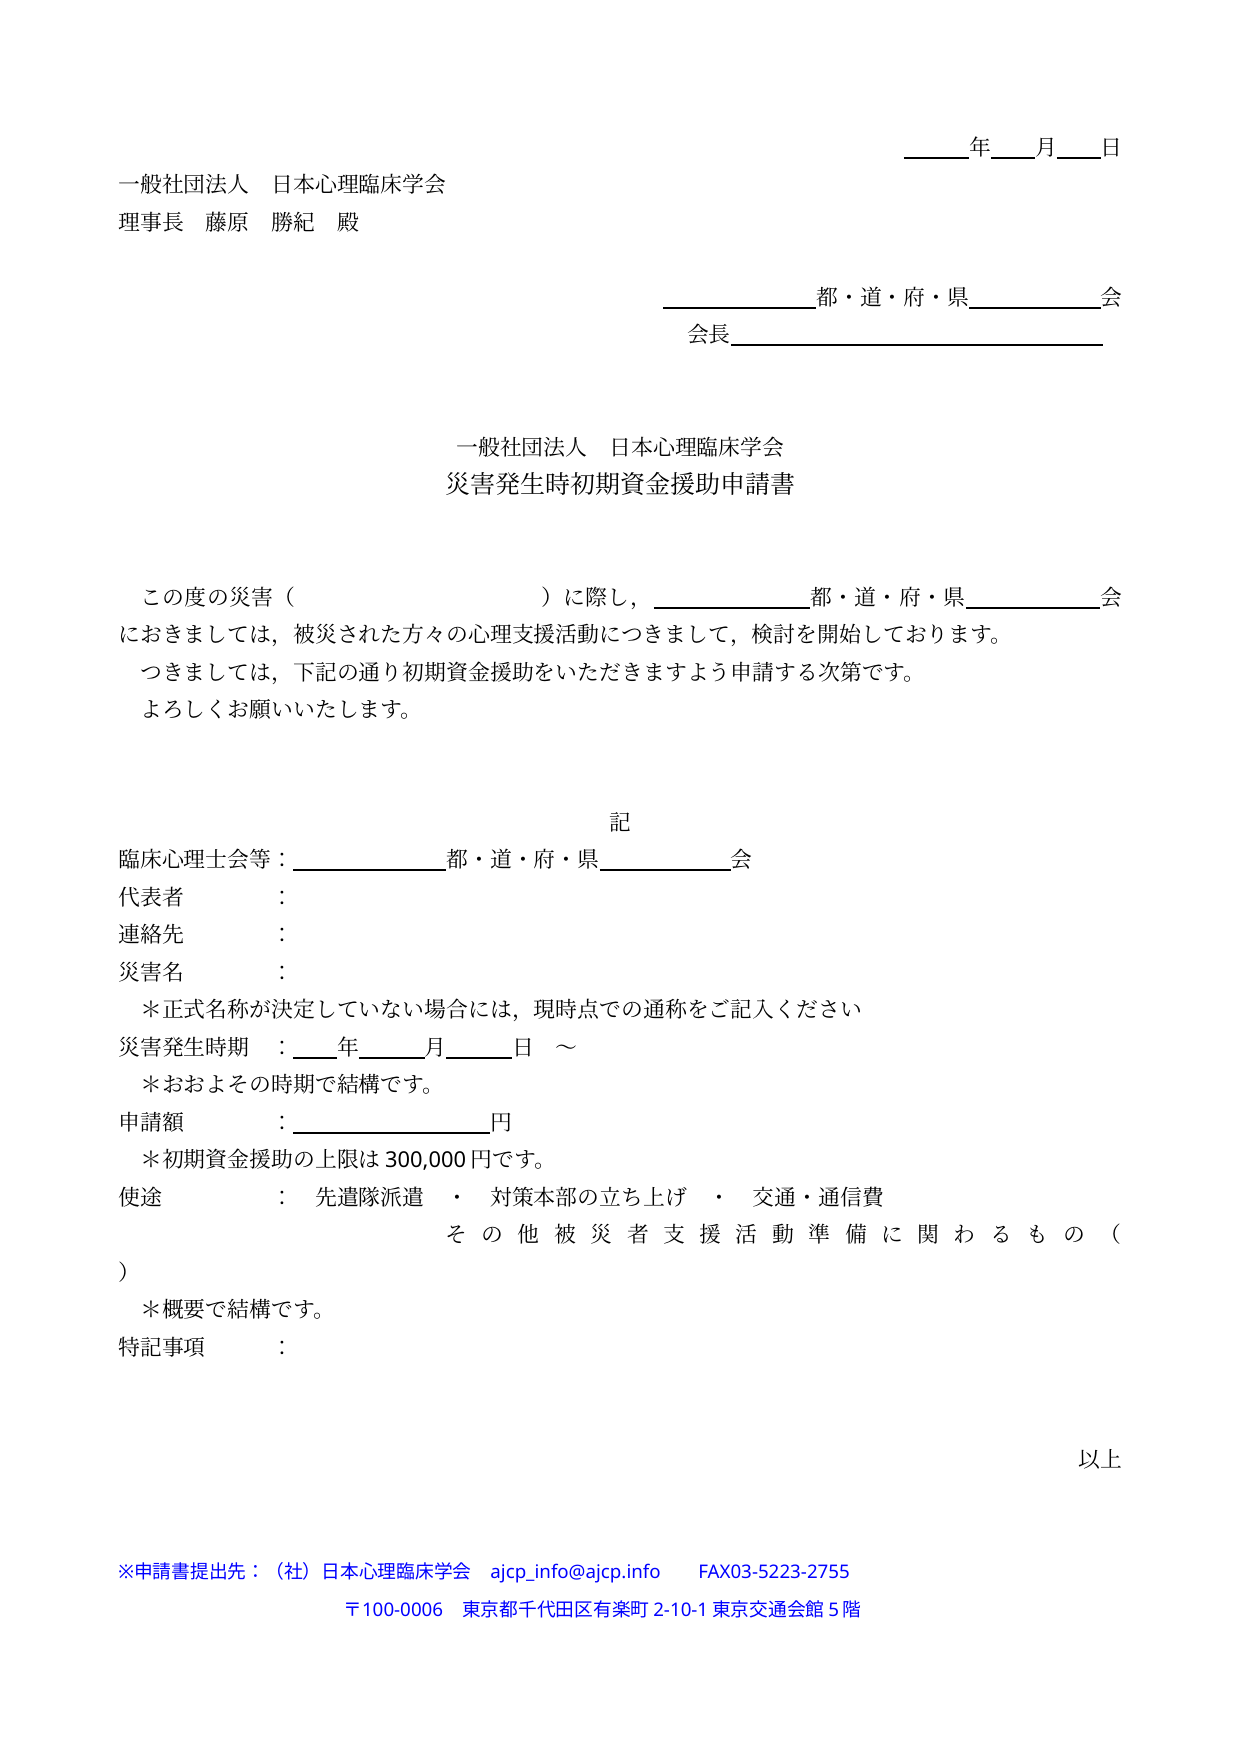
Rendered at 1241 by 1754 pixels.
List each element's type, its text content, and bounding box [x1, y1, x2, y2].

text 災害名 ： [118, 952, 1122, 989]
text 使途 ： 先遣隊派遣 ・ 対策本部の立ち上げ ・ 交通・通信費 [118, 1177, 1122, 1214]
text 申請額 ： 円 [118, 1102, 1122, 1139]
text 臨床心理士会等： 都・道・府・県 会 [118, 839, 1122, 877]
text 年 月 日 [118, 127, 1122, 164]
text 記 [118, 802, 1122, 839]
text 以上 [118, 1439, 1122, 1477]
text 災害発生時期 ： 年 月 日 ～ [118, 1027, 1122, 1064]
text 災害発生時初期資金援助申請書 [118, 464, 1122, 502]
text その他被災者支援活動準備に関わるもの（ ） [118, 1214, 1122, 1289]
text ＊初期資金援助の上限は300,000円です。 [118, 1139, 1122, 1177]
text ＊正式名称が決定していない場合には，現時点での通称をご記入ください [118, 989, 1122, 1027]
text 一般社団法人 日本心理臨床学会 [118, 164, 1122, 202]
text 〒100-0006 東京都千代田区有楽町2-10-1東京交通会館5階 [118, 1589, 1122, 1627]
text よろしくお願いいたします。 [118, 689, 1122, 727]
text つきましては，下記の通り初期資金援助をいただきますよう申請する次第です。 [118, 652, 1122, 689]
text ※申請書提出先：（社）日本心理臨床学会 ajcp_info@ajcp.info FAX03-5223-2755 [118, 1552, 1122, 1589]
text 会長 [687, 314, 1122, 352]
text 特記事項 ： [118, 1327, 1122, 1364]
text 一般社団法人 日本心理臨床学会 [118, 427, 1122, 464]
text ＊概要で結構です。 [118, 1289, 1122, 1327]
text ＊おおよその時期で結構です。 [118, 1064, 1122, 1102]
text 連絡先 ： [118, 914, 1122, 952]
text 代表者 ： [118, 877, 1122, 914]
text 都・道・府・県 会 [118, 277, 1122, 314]
text 理事長 藤原 勝紀 殿 [118, 202, 1122, 239]
text この度の災害（ ）に際し， 都・道・府・県 会におきましては，被災された方々の心理支援活動につきまして，検討を開始しております。 [118, 577, 1122, 652]
